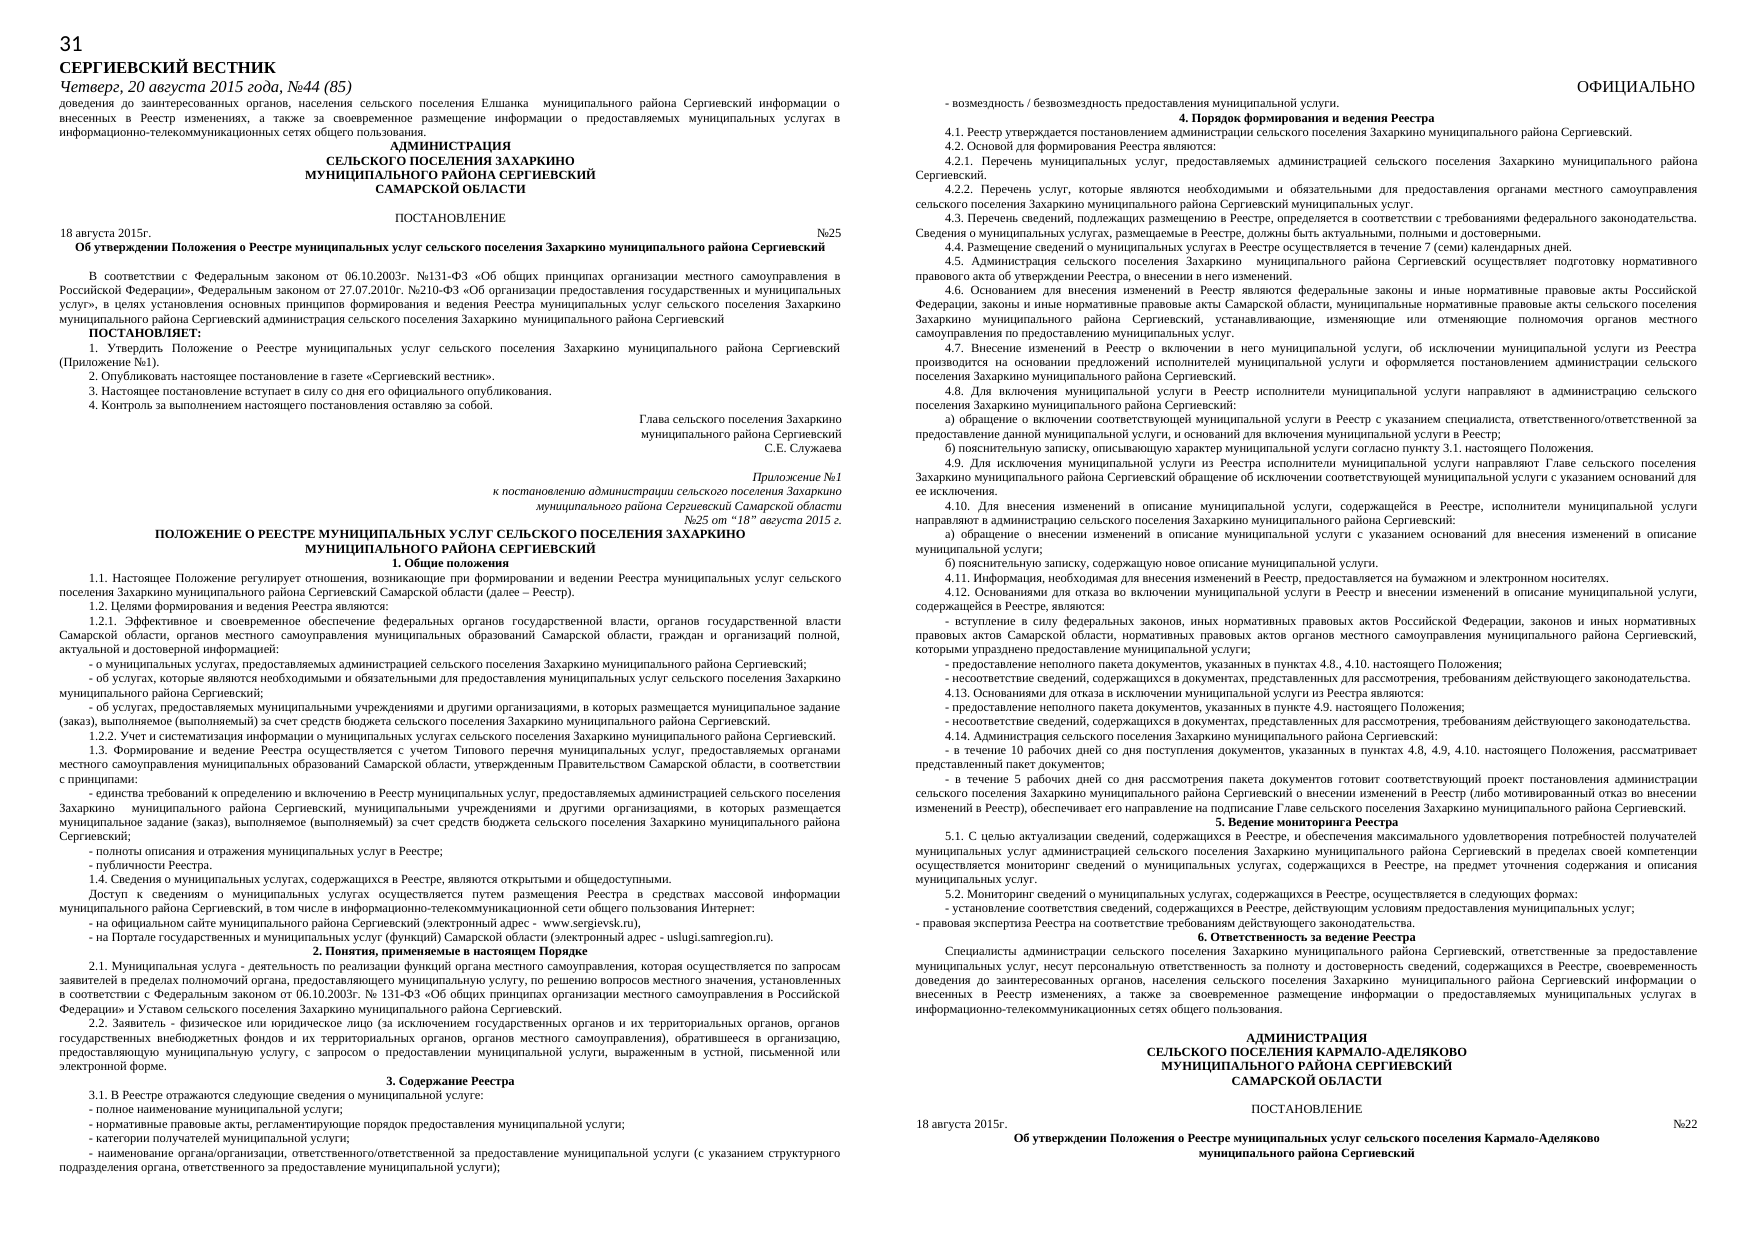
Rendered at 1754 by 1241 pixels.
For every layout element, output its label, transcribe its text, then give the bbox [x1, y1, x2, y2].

text - правовая экспертиза Реестра на соответствие требованиям действующего законодательства. [915, 915, 1698, 930]
text 4.11. Информация, необходимая для внесения изменений в Реестр, предоставляется на бумажном и электронном носителях. [915, 570, 1698, 585]
text 4. Порядок формирования и ведения Реестра [915, 110, 1698, 125]
text - установление соответствия сведений, содержащихся в Реестре, действующим условиям предоставления муниципальных услуг; [915, 901, 1698, 915]
text - об услугах, которые являются необходимыми и обязательными для предоставления муниципальных услуг сельского поселения Захаркино муниципального района Сергиевский; [59, 671, 842, 700]
text В соответствии с Федеральным законом от 06.10.2003г. №131-ФЗ «Об общих принципах организации местного самоуправления в Российской Федерации», Федеральным законом от 27.07.2010г. №210-ФЗ «Об организации предоставления государственных и муниципальных услуг», в целях установления основных принципов формирования и ведения Реестра муниципальных услуг сельского поселения Захаркино муниципального района Сергиевский администрация сельского поселения Захаркино муниципального района Сергиевский [59, 268, 842, 326]
text - наименование органа/организации, ответственного/ответственной за предоставление муниципальной услуги (с указанием структурного подразделения органа, ответственного за предоставление муниципальной услуги); [59, 1145, 842, 1174]
text 1.2.1. Эффективное и своевременное обеспечение федеральных органов государственной власти, органов государственной власти Самарской области, органов местного самоуправления муниципальных образований Самарской области, граждан и организаций полной, актуальной и достоверной информацией: [59, 613, 842, 657]
text 2.2. Заявитель - физическое или юридическое лицо (за исключением государственных органов и их территориальных органов, органов государственных внебюджетных фондов и их территориальных органов, органов местного самоуправления), обратившееся в организацию, предоставляющую муниципальную услугу, с запросом о предоставлении муниципальной услуги, выраженным в устной, письменной или электронной форме. [59, 1016, 842, 1073]
text - в течение 10 рабочих дней со дня поступления документов, указанных в пунктах 4.8, 4.9, 4.10. настоящего Положения, рассматривает представленный пакет документов; [915, 743, 1698, 772]
text 18 августа 2015г. №22 [915, 1117, 1698, 1131]
text 6. Ответственность за ведение Реестра [915, 930, 1698, 944]
text 1.4. Сведения о муниципальных услугах, содержащихся в Реестре, являются открытыми и общедоступными. [59, 872, 842, 887]
text - на официальном сайте муниципального района Сергиевский (электронный адрес - www.sergievsk.ru), [59, 915, 842, 930]
text 3. Настоящее постановление вступает в силу со дня его официального опубликования. [59, 383, 842, 398]
text 4.12. Основаниями для отказа во включении муниципальной услуги в Реестр и внесении изменений в описание муниципальной услуги, содержащейся в Реестре, являются: [915, 585, 1698, 613]
text б) пояснительную записку, описывающую характер муниципальной услуги согласно пункту 3.1. настоящего Положения. [915, 441, 1698, 455]
text Приложение №1 [59, 470, 842, 484]
text 4.14. Администрация сельского поселения Захаркино муниципального района Сергиевский: [915, 728, 1698, 743]
text б) пояснительную записку, содержащую новое описание муниципальной услуги. [915, 556, 1698, 570]
text - предоставление неполного пакета документов, указанных в пункте 4.9. настоящего Положения; [915, 700, 1698, 714]
text 4.6. Основанием для внесения изменений в Реестр являются федеральные законы и иные нормативные правовые акты Российской Федерации, законы и иные нормативные правовые акты Самарской области, муниципальные нормативные правовые акты сельского поселения Захаркино муниципального района Сергиевский, устанавливающие, изменяющие или отменяющие полномочия органов местного самоуправления по предоставлению муниципальных услуг. [915, 283, 1698, 340]
text 5. Ведение мониторинга Реестра [915, 815, 1698, 829]
text 1. Общие положения [59, 556, 842, 570]
text 1.3. Формирование и ведение Реестра осуществляется с учетом Типового перечня муниципальных услуг, предоставляемых органами местного самоуправления муниципальных образований Самарской области, утвержденным Правительством Самарской области, в соответствии с принципами: [59, 743, 842, 786]
text Доступ к сведениям о муниципальных услугах осуществляется путем размещения Реестра в средствах массовой информации муниципального района Сергиевский, в том числе в информационно-телекоммуникационной сети общего пользования Интернет: [59, 887, 842, 915]
text - вступление в силу федеральных законов, иных нормативных правовых актов Российской Федерации, законов и иных нормативных правовых актов Самарской области, нормативных правовых актов органов местного самоуправления муниципального района Сергиевский, которыми упразднено предоставление муниципальной услуги; [915, 613, 1698, 657]
text - возмездность / безвозмездность предоставления муниципальной услуги. [915, 96, 1698, 110]
text 4.9. Для исключения муниципальной услуги из Реестра исполнители муниципальной услуги направляют Главе сельского поселения Захаркино муниципального района Сергиевский обращение об исключении соответствующей муниципальной услуги с указанием оснований для ее исключения. [915, 455, 1698, 498]
text а) обращение о внесении изменений в описание муниципальной услуги с указанием оснований для внесения изменений в описание муниципальной услуги; [915, 527, 1698, 556]
text СЕЛЬСКОГО ПОСЕЛЕНИЯ КАРМАЛО-АДЕЛЯКОВО [915, 1045, 1698, 1059]
text 5.2. Мониторинг сведений о муниципальных услугах, содержащихся в Реестре, осуществляется в следующих формах: [915, 887, 1698, 901]
text АДМИНИСТРАЦИЯ [59, 139, 842, 153]
text 4. Контроль за выполнением настоящего постановления оставляю за собой. [59, 398, 842, 412]
text 2.1. Муниципальная услуга - деятельность по реализации функций органа местного самоуправления, которая осуществляется по запросам заявителей в пределах полномочий органа, предоставляющего муниципальную услугу, по решению вопросов местного значения, установленных в соответствии с Федеральным законом от 06.10.2003г. № 131-ФЗ «Об общих принципах организации местного самоуправления в Российской Федерации» и Уставом сельского поселения Захаркино муниципального района Сергиевский. [59, 958, 842, 1016]
text 2. Опубликовать настоящее постановление в газете «Сергиевский вестник». [59, 369, 842, 383]
text муниципального района Сергиевский Самарской области [59, 498, 842, 513]
text 4.2. Основой для формирования Реестра являются: [915, 139, 1698, 153]
text 18 августа 2015г. №25 [59, 225, 842, 240]
text АДМИНИСТРАЦИЯ [915, 1030, 1698, 1045]
text МУНИЦИПАЛЬНОГО РАЙОНА СЕРГИЕВСКИЙ [59, 542, 842, 556]
text 4.1. Реестр утверждается постановлением администрации сельского поселения Захаркино муниципального района Сергиевский. [915, 125, 1698, 139]
text 1.2.2. Учет и систематизация информации о муниципальных услугах сельского поселения Захаркино муниципального района Сергиевский. [59, 728, 842, 743]
text 4.4. Размещение сведений о муниципальных услугах в Реестре осуществляется в течение 7 (семи) календарных дней. [915, 240, 1698, 254]
text №25 от “18” августа 2015 г. [59, 513, 842, 527]
text 4.2.1. Перечень муниципальных услуг, предоставляемых администрацией сельского поселения Захаркино муниципального района Сергиевский. [915, 153, 1698, 182]
text ПОЛОЖЕНИЕ О РЕЕСТРЕ МУНИЦИПАЛЬНЫХ УСЛУГ СЕЛЬСКОГО ПОСЕЛЕНИЯ ЗАХАРКИНО [59, 527, 842, 542]
text Специалисты администрации сельского поселения Захаркино муниципального района Сергиевский, ответственные за предоставление муниципальных услуг, несут персональную ответственность за полноту и достоверность сведений, содержащихся в Реестре, своевременность доведения до заинтересованных органов, населения сельского поселения Захаркино муниципального района Сергиевский информации о внесенных в Реестр изменениях, а также за своевременное размещение информации о предоставляемых муниципальных услугах в информационно-телекоммуникационных сетях общего пользования. [915, 944, 1698, 1016]
text 2. Понятия, применяемые в настоящем Порядке [59, 944, 842, 958]
text 4.2.2. Перечень услуг, которые являются необходимыми и обязательными для предоставления органами местного самоуправления сельского поселения Захаркино муниципального района Сергиевский муниципальных услуг. [915, 182, 1698, 211]
text ПОСТАНОВЛЕНИЕ [915, 1102, 1698, 1117]
text - о муниципальных услугах, предоставляемых администрацией сельского поселения Захаркино муниципального района Сергиевский; [59, 657, 842, 671]
text 4.8. Для включения муниципальной услуги в Реестр исполнители муниципальной услуги направляют в администрацию сельского поселения Захаркино муниципального района Сергиевский: [915, 383, 1698, 412]
text СЕЛЬСКОГО ПОСЕЛЕНИЯ ЗАХАРКИНО [59, 153, 842, 168]
text - предоставление неполного пакета документов, указанных в пунктах 4.8., 4.10. настоящего Положения; [915, 657, 1698, 671]
text 4.5. Администрация сельского поселения Захаркино муниципального района Сергиевский осуществляет подготовку нормативного правового акта об утверждении Реестра, о внесении в него изменений. [915, 254, 1698, 283]
text САМАРСКОЙ ОБЛАСТИ [915, 1073, 1698, 1088]
text муниципального района Сергиевский [915, 1145, 1698, 1160]
text - полноты описания и отражения муниципальных услуг в Реестре; [59, 843, 842, 858]
text - полное наименование муниципальной услуги; [59, 1102, 842, 1117]
text 1.1. Настоящее Положение регулирует отношения, возникающие при формировании и ведении Реестра муниципальных услуг сельского поселения Захаркино муниципального района Сергиевский Самарской области (далее – Реестр). [59, 570, 842, 599]
text - нормативные правовые акты, регламентирующие порядок предоставления муниципальной услуги; [59, 1117, 842, 1131]
text - на Портале государственных и муниципальных услуг (функций) Самарской области (электронный адрес - uslugi.samregion.ru). [59, 930, 842, 944]
text - единства требований к определению и включению в Реестр муниципальных услуг, предоставляемых администрацией сельского поселения Захаркино муниципального района Сергиевский, муниципальными учреждениями и другими организациями, в которых размещается муниципальное задание (заказ), выполняемое (выполняемый) за счет средств бюджета сельского поселения Захаркино муниципального района Сергиевский; [59, 786, 842, 843]
text 4.13. Основаниями для отказа в исключении муниципальной услуги из Реестра являются: [915, 685, 1698, 700]
text - в течение 5 рабочих дней со дня рассмотрения пакета документов готовит соответствующий проект постановления администрации сельского поселения Захаркино муниципального района Сергиевский о внесении изменений в Реестр (либо мотивированный отказ во внесении изменений в Реестр), обеспечивает его направление на подписание Главе сельского поселения Захаркино муниципального района Сергиевский. [915, 772, 1698, 815]
text 4.7. Внесение изменений в Реестр о включении в него муниципальной услуги, об исключении муниципальной услуги из Реестра производится на основании предложений исполнителей муниципальной услуги и оформляется постановлением администрации сельского поселения Захаркино муниципального района Сергиевский. [915, 340, 1698, 383]
text к постановлению администрации сельского поселения Захаркино [59, 484, 842, 498]
text - публичности Реестра. [59, 858, 842, 872]
text - категории получателей муниципальной услуги; [59, 1131, 842, 1145]
text МУНИЦИПАЛЬНОГО РАЙОНА СЕРГИЕВСКИЙ [59, 168, 842, 182]
text 1. Утвердить Положение о Реестре муниципальных услуг сельского поселения Захаркино муниципального района Сергиевский (Приложение №1). [59, 340, 842, 369]
text ПОСТАНОВЛЯЕТ: [59, 326, 842, 340]
text - несоответствие сведений, содержащихся в документах, представленных для рассмотрения, требованиям действующего законодательства. [915, 671, 1698, 685]
text МУНИЦИПАЛЬНОГО РАЙОНА СЕРГИЕВСКИЙ [915, 1059, 1698, 1073]
text 3. Содержание Реестра [59, 1073, 842, 1088]
text муниципального района Сергиевский [59, 427, 842, 441]
text ПОСТАНОВЛЕНИЕ [59, 211, 842, 225]
text Об утверждении Положения о Реестре муниципальных услуг сельского поселения Кармало-Аделяково [915, 1131, 1698, 1145]
text САМАРСКОЙ ОБЛАСТИ [59, 182, 842, 197]
text Глава сельского поселения Захаркино [59, 412, 842, 427]
text 1.2. Целями формирования и ведения Реестра являются: [59, 599, 842, 613]
text - несоответствие сведений, содержащихся в документах, представленных для рассмотрения, требованиям действующего законодательства. [915, 714, 1698, 728]
text 3.1. В Реестре отражаются следующие сведения о муниципальной услуге: [59, 1088, 842, 1102]
text 4.3. Перечень сведений, подлежащих размещению в Реестре, определяется в соответствии с требованиями федерального законодательства. Сведения о муниципальных услугах, размещаемые в Реестре, должны быть актуальными, полными и достоверными. [915, 211, 1698, 240]
text С.Е. Служаева [59, 441, 842, 455]
text 4.10. Для внесения изменений в описание муниципальной услуги, содержащейся в Реестре, исполнители муниципальной услуги направляют в администрацию сельского поселения Захаркино муниципального района Сергиевский: [915, 498, 1698, 527]
text - об услугах, предоставляемых муниципальными учреждениями и другими организациями, в которых размещается муниципальное задание (заказ), выполняемое (выполняемый) за счет средств бюджета сельского поселения Захаркино муниципального района Сергиевский. [59, 700, 842, 728]
text Об утверждении Положения о Реестре муниципальных услуг сельского поселения Захаркино муниципального района Сергиевский [59, 240, 842, 254]
text а) обращение о включении соответствующей муниципальной услуги в Реестр с указанием специалиста, ответственного/ответственной за предоставление данной муниципальной услуги, и оснований для включения муниципальной услуги в Реестр; [915, 412, 1698, 441]
text 5.1. С целью актуализации сведений, содержащихся в Реестре, и обеспечения максимального удовлетворения потребностей получателей муниципальных услуг администрацией сельского поселения Захаркино муниципального района Сергиевский в пределах своей компетенции осуществляется мониторинг сведений о муниципальных услугах, содержащихся в Реестре, на предмет уточнения содержания и описания муниципальных услуг. [915, 829, 1698, 887]
